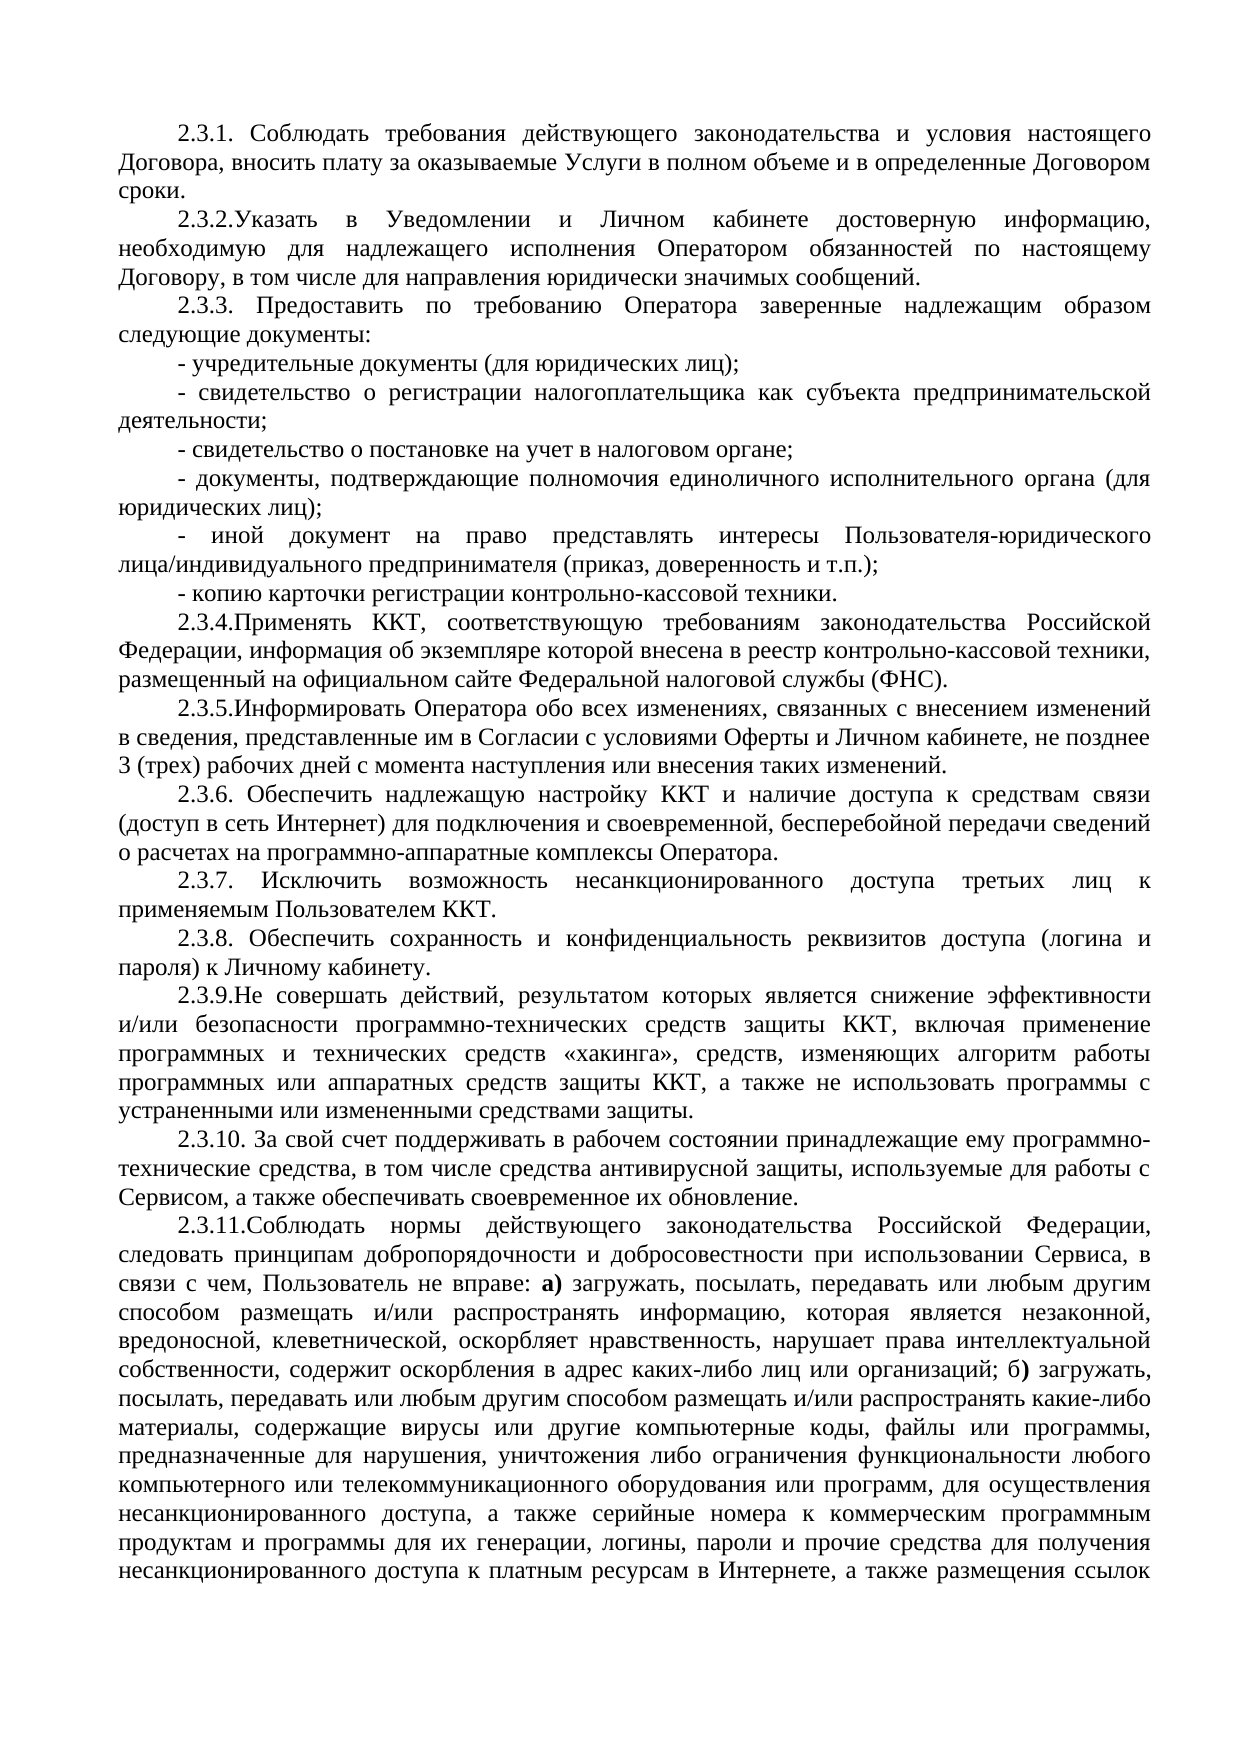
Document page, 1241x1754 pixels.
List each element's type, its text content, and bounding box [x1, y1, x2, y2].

text 2.3.5.Информировать Оператора обо всех изменениях, связанных с внесением изменений в сведения, представленные им в Согласии с условиями Оферты и Личном кабинете, не позднее 3 (трех) рабочих дней с момента наступления или внесения таких изменений. [118, 693, 1152, 779]
text - свидетельство о постановке на учет в налоговом органе; [118, 434, 1152, 463]
text 2.3.2.Указать в Уведомлении и Личном кабинете достоверную информацию, необходимую для надлежащего исполнения Оператором обязанностей по настоящему Договору, в том числе для направления юридически значимых сообщений. [118, 204, 1152, 291]
text 2.3.3. Предоставить по требованию Оператора заверенные надлежащим образом следующие документы: [118, 291, 1152, 348]
text 2.3.8. Обеспечить сохранность и конфиденциальность реквизитов доступа (логина и пароля) к Личному кабинету. [118, 923, 1152, 981]
text - документы, подтверждающие полномочия единоличного исполнительного органа (для юридических лиц); [118, 463, 1152, 521]
text - иной документ на право представлять интересы Пользователя-юридического лица/индивидуального предпринимателя (приказ, доверенность и т.п.); [118, 521, 1152, 578]
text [118, 1211, 1152, 1584]
text 2.3.1. Соблюдать требования действующего законодательства и условия настоящего Договора, вносить плату за оказываемые Услуги в полном объеме и в определенные Договором сроки. [118, 118, 1152, 204]
text - учредительные документы (для юридических лиц); [118, 348, 1152, 377]
text 2.3.6. Обеспечить надлежащую настройку ККТ и наличие доступа к средствам связи (доступ в сеть Интернет) для подключения и своевременной, бесперебойной передачи сведений о расчетах на программно-аппаратные комплексы Оператора. [118, 779, 1152, 866]
text - свидетельство о регистрации налогоплательщика как субъекта предпринимательской деятельности; [118, 377, 1152, 434]
text 2.3.4.Применять ККТ, соответствующую требованиям законодательства Российской Федерации, информация об экземпляре которой внесена в реестр контрольно-кассовой техники, размещенный на официальном сайте Федеральной налоговой службы (ФНС). [118, 607, 1152, 693]
text 2.3.7. Исключить возможность несанкционированного доступа третьих лиц к применяемым Пользователем ККТ. [118, 866, 1152, 923]
text - копию карточки регистрации контрольно-кассовой техники. [118, 578, 1152, 607]
text 2.3.10. За свой счет поддерживать в рабочем состоянии принадлежащие ему программно-технические средства, в том числе средства антивирусной защиты, используемые для работы с Сервисом, а также обеспечивать своевременное их обновление. [118, 1124, 1152, 1211]
text 2.3.9.Не совершать действий, результатом которых является снижение эффективности и/или безопасности программно-технических средств защиты ККТ, включая применение программных и технических средств «хакинга», средств, изменяющих алгоритм работы программных или аппаратных средств защиты ККТ, а также не использовать программы с устраненными или измененными средствами защиты. [118, 981, 1152, 1124]
